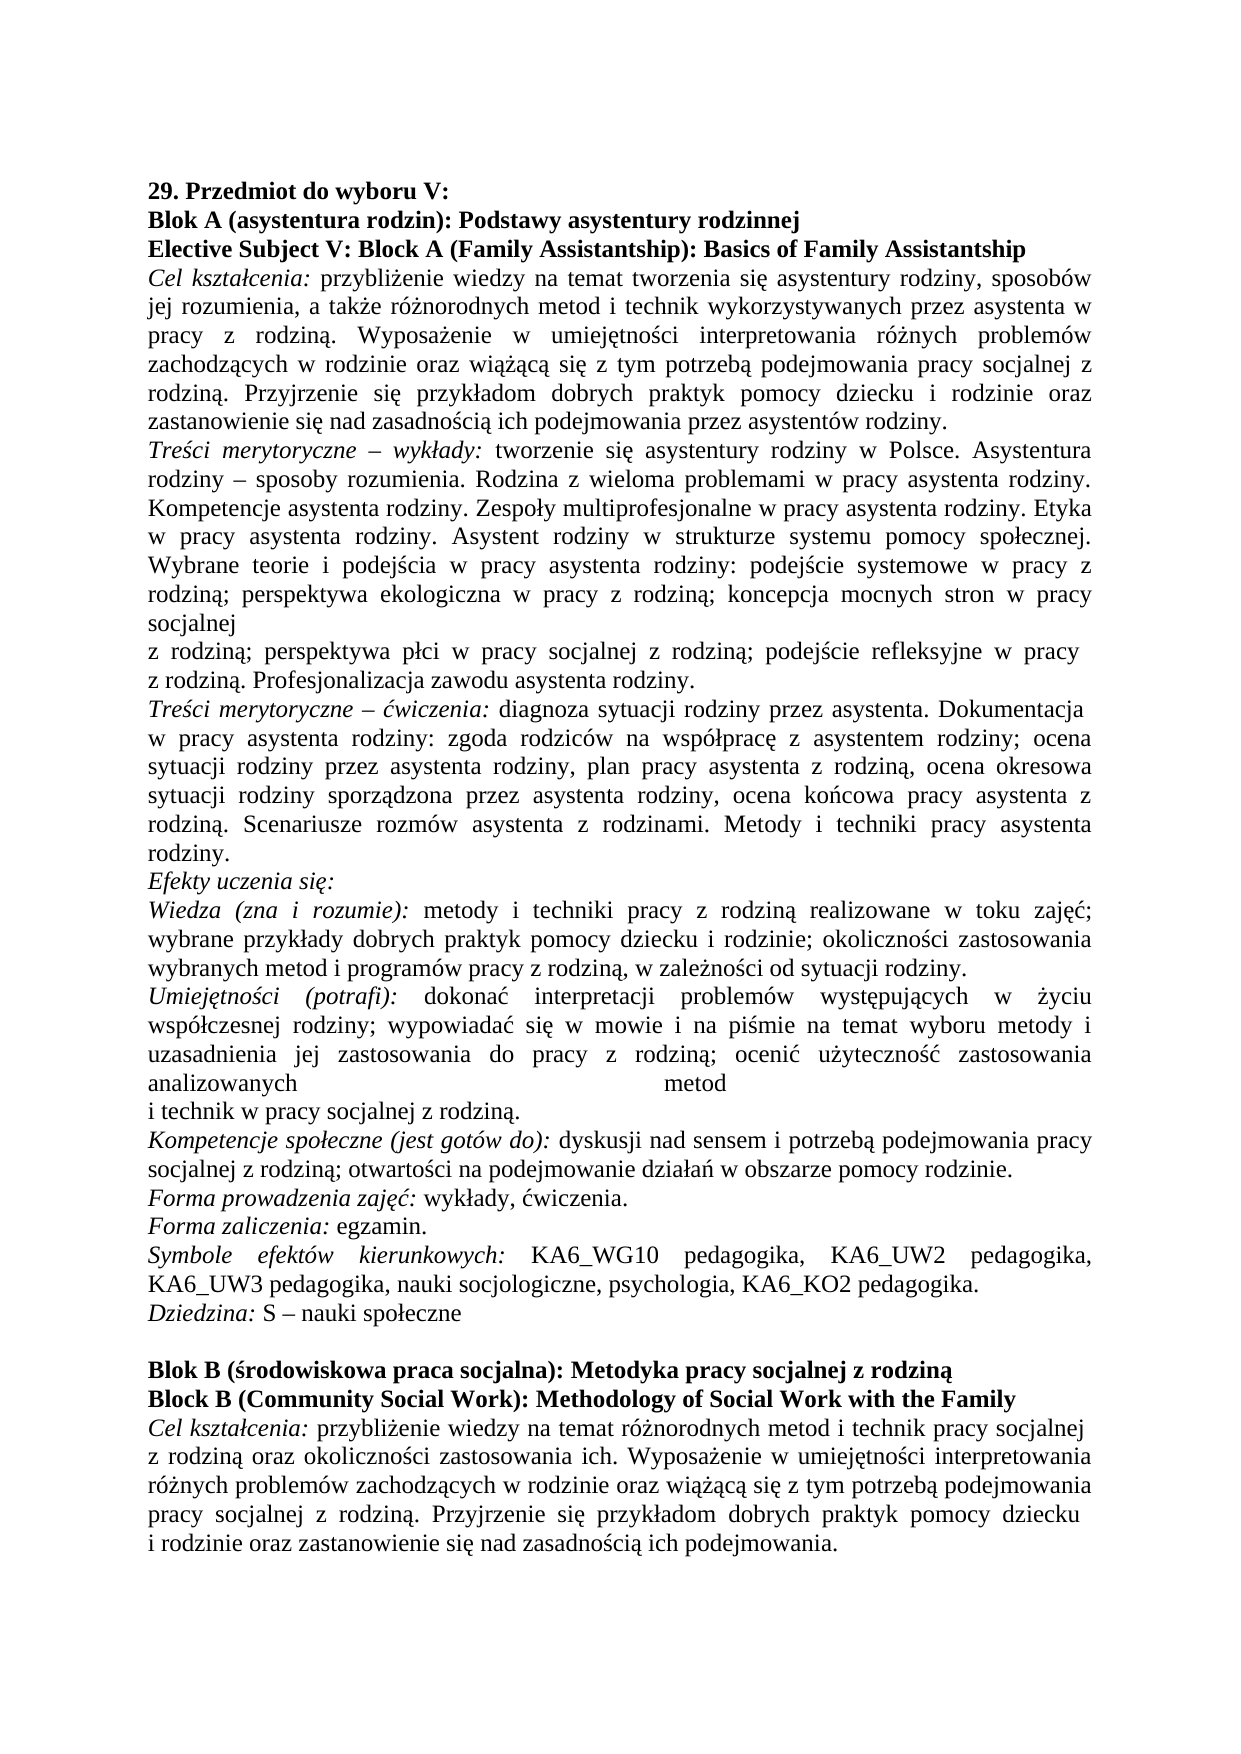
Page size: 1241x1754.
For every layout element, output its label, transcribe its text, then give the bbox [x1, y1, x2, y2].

text Symbole efektów kierunkowych: KA6_WG10 pedagogika, KA6_UW2 pedagogika, KA6_UW3 pedagogika, nauki socjologiczne, psychologia, KA6_KO2 pedagogika. [148, 1240, 1093, 1298]
text 29. Przedmiot do wyboru V: [148, 176, 1093, 205]
text Treści merytoryczne – wykłady: tworzenie się asystentury rodziny w Polsce. Asystentura rodziny – sposoby rozumienia. Rodzina z wieloma problemami w pracy asystenta rodziny. Kompetencje asystenta rodziny. Zespoły multiprofesjonalne w pracy asystenta rodziny. Etyka w pracy asystenta rodziny. Asystent rodziny w strukturze systemu pomocy społecznej. Wybrane teorie i podejścia w pracy asystenta rodziny: podejście systemowe w pracy z rodziną; perspektywa ekologiczna w pracy z rodziną; koncepcja mocnych stron w pracy socjalnej z rodziną; perspektywa płci w pracy socjalnej z rodziną; podejście refleksyjne w pracy z rodziną. Profesjonalizacja zawodu asystenta rodziny. [148, 435, 1093, 694]
text Forma zaliczenia: egzamin. [148, 1211, 1093, 1240]
text Cel kształcenia: przybliżenie wiedzy na temat tworzenia się asystentury rodziny, sposobów jej rozumienia, a także różnorodnych metod i technik wykorzystywanych przez asystenta w pracy z rodziną. Wyposażenie w umiejętności interpretowania różnych problemów zachodzących w rodzinie oraz wiążącą się z tym potrzebą podejmowania pracy socjalnej z rodziną. Przyjrzenie się przykładom dobrych praktyk pomocy dziecku i rodzinie oraz zastanowienie się nad zasadnością ich podejmowania przez asystentów rodziny. [148, 263, 1093, 435]
text Wiedza (zna i rozumie): metody i techniki pracy z rodziną realizowane w toku zajęć; wybrane przykłady dobrych praktyk pomocy dziecku i rodzinie; okoliczności zastosowania wybranych metod i programów pracy z rodziną, w zależności od sytuacji rodziny. [148, 895, 1093, 981]
text Efekty uczenia się: [148, 866, 1093, 895]
text Dziedzina: S – nauki społeczne [148, 1298, 1093, 1326]
text Forma prowadzenia zajęć: wykłady, ćwiczenia. [148, 1183, 1093, 1211]
text Block B (Community Social Work): Methodology of Social Work with the Family [148, 1384, 1093, 1413]
text Cel kształcenia: przybliżenie wiedzy na temat różnorodnych metod i technik pracy socjalnej z rodziną oraz okoliczności zastosowania ich. Wyposażenie w umiejętności interpretowania różnych problemów zachodzących w rodzinie oraz wiążącą się z tym potrzebą podejmowania pracy socjalnej z rodziną. Przyjrzenie się przykładom dobrych praktyk pomocy dziecku i rodzinie oraz zastanowienie się nad zasadnością ich podejmowania. [148, 1413, 1093, 1556]
text Blok A (asystentura rodzin): Podstawy asystentury rodzinnej [148, 205, 1093, 234]
text Kompetencje społeczne (jest gotów do): dyskusji nad sensem i potrzebą podejmowania pracy socjalnej z rodziną; otwartości na podejmowanie działań w obszarze pomocy rodzinie. [148, 1125, 1093, 1183]
text Treści merytoryczne – ćwiczenia: diagnoza sytuacji rodziny przez asystenta. Dokumentacja w pracy asystenta rodziny: zgoda rodziców na współpracę z asystentem rodziny; ocena sytuacji rodziny przez asystenta rodziny, plan pracy asystenta z rodziną, ocena okresowa sytuacji rodziny sporządzona przez asystenta rodziny, ocena końcowa pracy asystenta z rodziną. Scenariusze rozmów asystenta z rodzinami. Metody i techniki pracy asystenta rodziny. [148, 694, 1093, 866]
text Blok B (środowiskowa praca socjalna): Metodyka pracy socjalnej z rodziną [148, 1355, 1093, 1384]
text Elective Subject V: Block A (Family Assistantship): Basics of Family Assistantship [148, 234, 1093, 263]
text Umiejętności (potrafi): dokonać interpretacji problemów występujących w życiu współczesnej rodziny; wypowiadać się w mowie i na piśmie na temat wyboru metody i uzasadnienia jej zastosowania do pracy z rodziną; ocenić użyteczność zastosowania analizowanych metod i technik w pracy socjalnej z rodziną. [148, 981, 1093, 1125]
